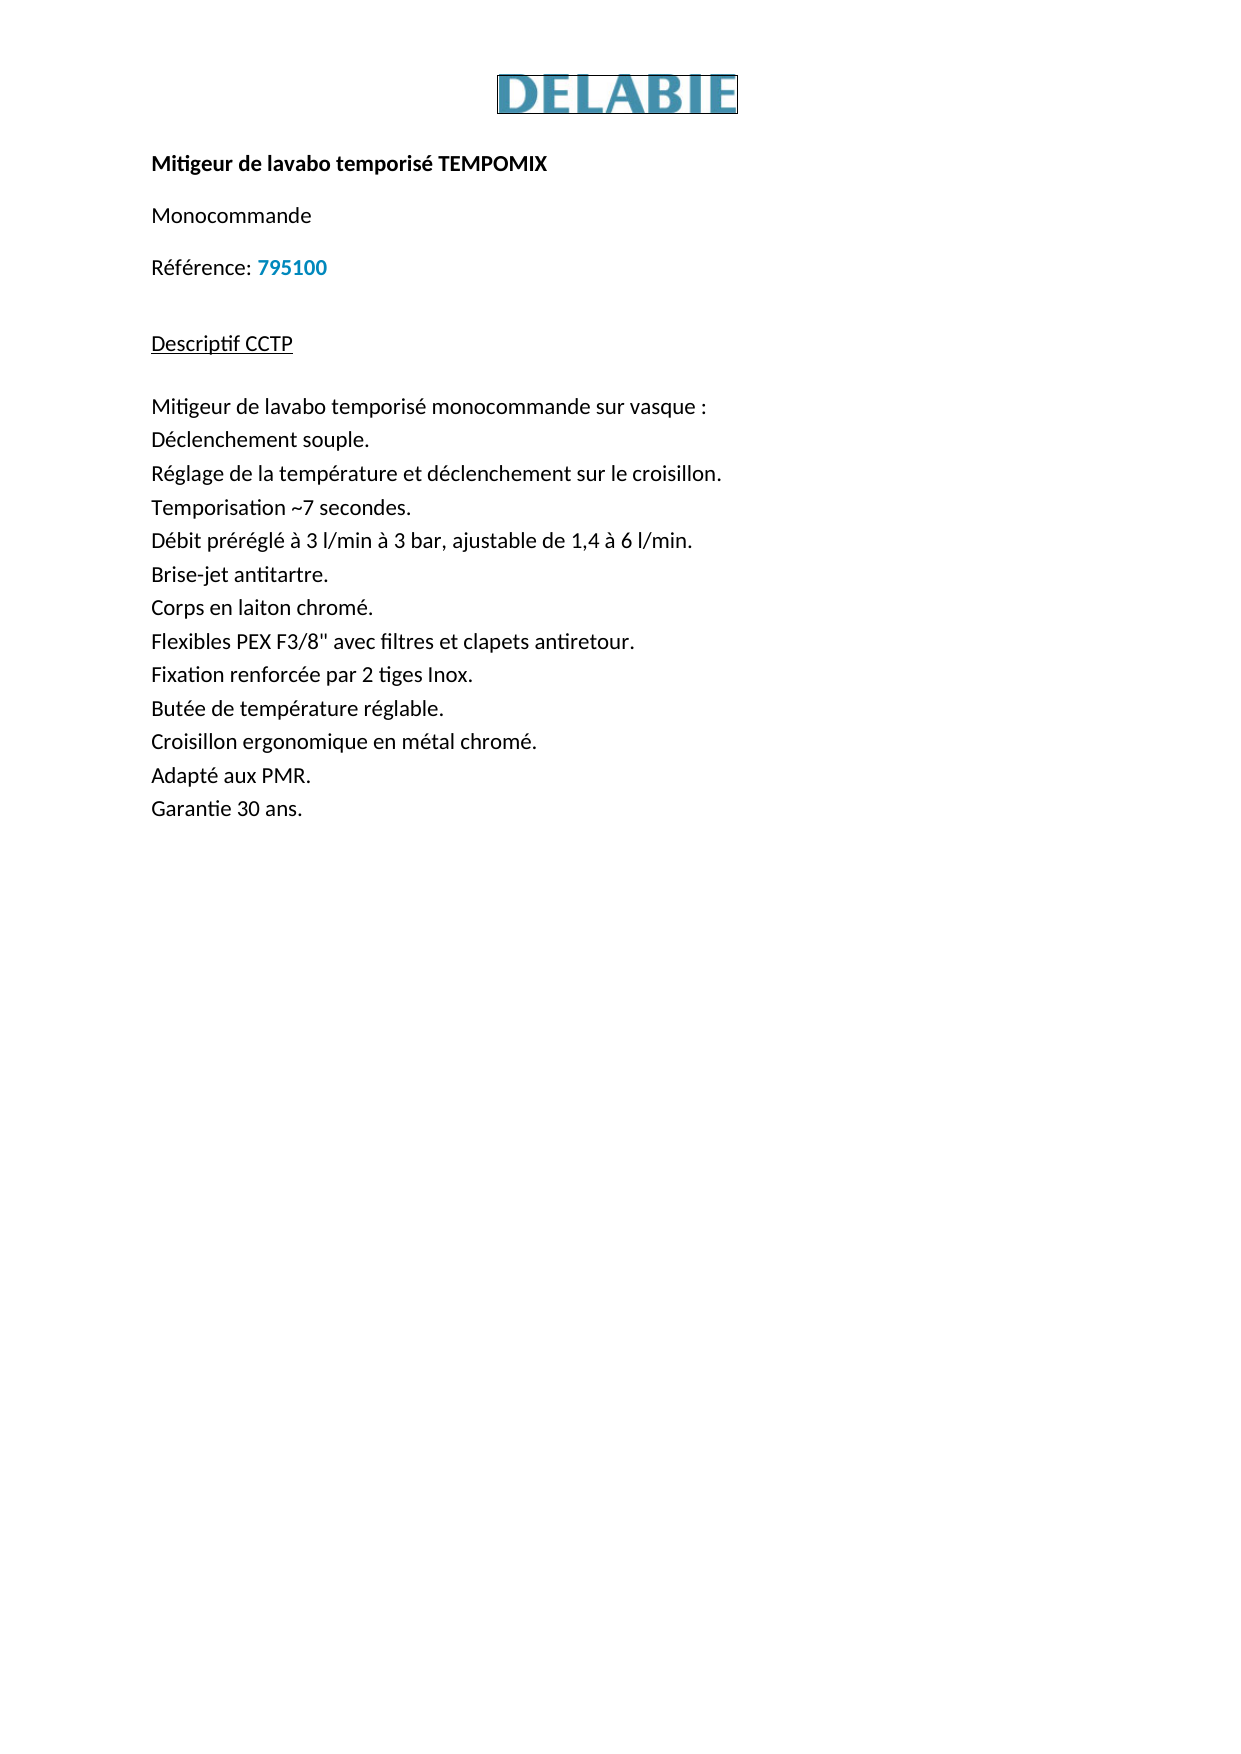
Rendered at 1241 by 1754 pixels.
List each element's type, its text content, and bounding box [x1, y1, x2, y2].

picture [498, 76, 737, 113]
text Débit préréglé à 3 l/min à 3 bar, ajustable de 1,4 à 6 l/min. [151, 526, 1084, 554]
text Mitigeur de lavabo temporisé TEMPOMIX [151, 149, 1084, 177]
text Référence: 795100 [151, 253, 1084, 281]
text Butée de température réglable. [151, 694, 1084, 722]
text Temporisation ~7 secondes. [151, 493, 1084, 521]
text Corps en laiton chromé. [151, 593, 1084, 621]
text Fixation renforcée par 2 tiges Inox. [151, 660, 1084, 688]
text Flexibles PEX F3/8" avec filtres et clapets antiretour. [151, 627, 1084, 655]
text Réglage de la température et déclenchement sur le croisillon. [151, 459, 1084, 487]
text Déclenchement souple. [151, 426, 1084, 453]
text Croisillon ergonomique en métal chromé. [151, 727, 1084, 755]
text Descriptif CCTP [151, 329, 1084, 357]
text Garantie 30 ans. [151, 794, 1084, 822]
text Adapté aux PMR. [151, 761, 1084, 789]
text Mitigeur de lavabo temporisé monocommande sur vasque : [151, 392, 1084, 420]
text Monocommande [151, 201, 1084, 229]
text Brise-jet antitartre. [151, 560, 1084, 588]
